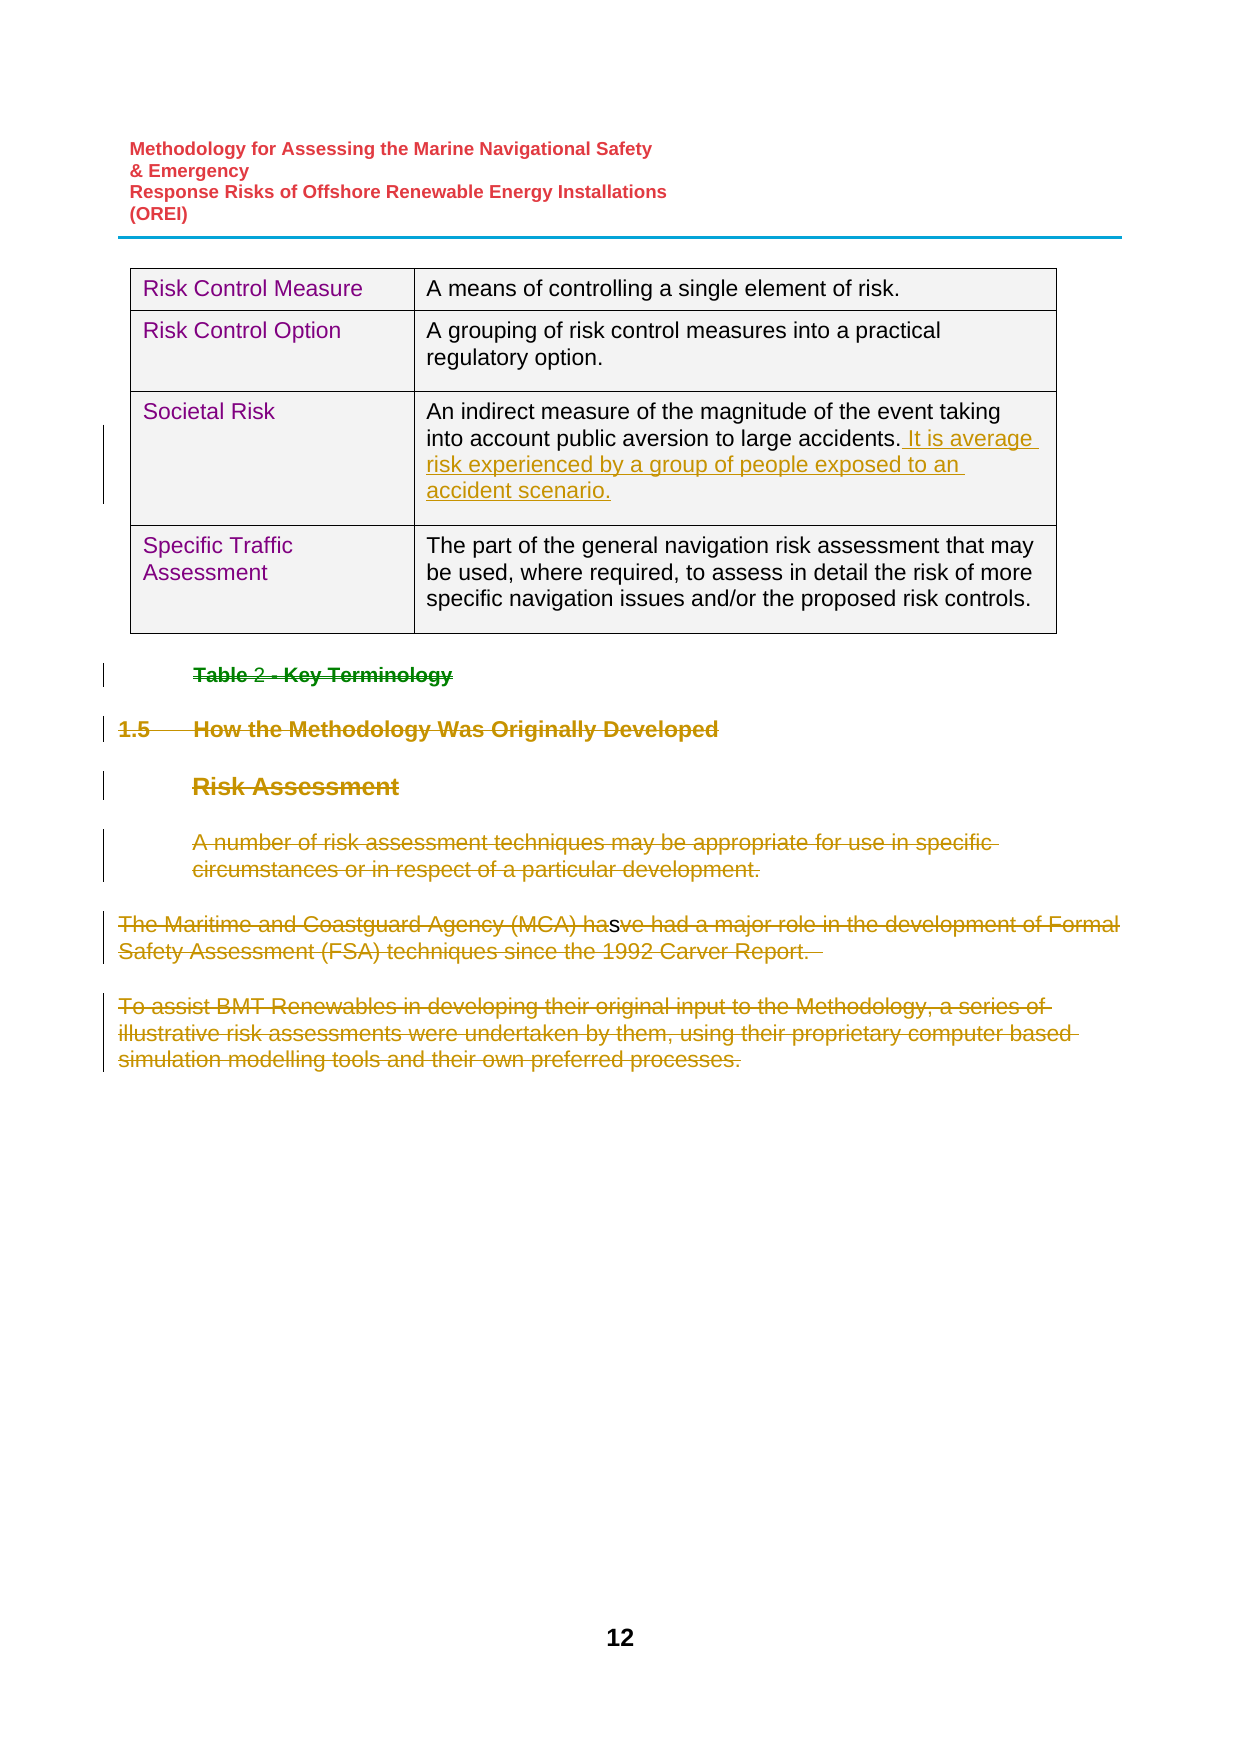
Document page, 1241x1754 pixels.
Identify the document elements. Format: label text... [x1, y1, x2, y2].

table_cell An indirect measure of the magnitude of the event taking into account public aversion to large accidents. [415, 392, 1056, 525]
table_cell Risk Control Option [131, 311, 414, 391]
table_cell Societal Risk [131, 392, 414, 525]
table_cell A means of controlling a single element of risk. [415, 269, 1056, 310]
table_cell Risk Control Measure [131, 269, 414, 310]
table_cell The part of the general navigation risk assessment that may be used, where required, to assess in detail the risk of more specific navigation issues and/or the proposed risk controls. [415, 526, 1056, 633]
table_cell A grouping of risk control measures into a practical regulatory option. [415, 311, 1056, 391]
table_cell Specific Traffic Assessment [131, 526, 414, 633]
